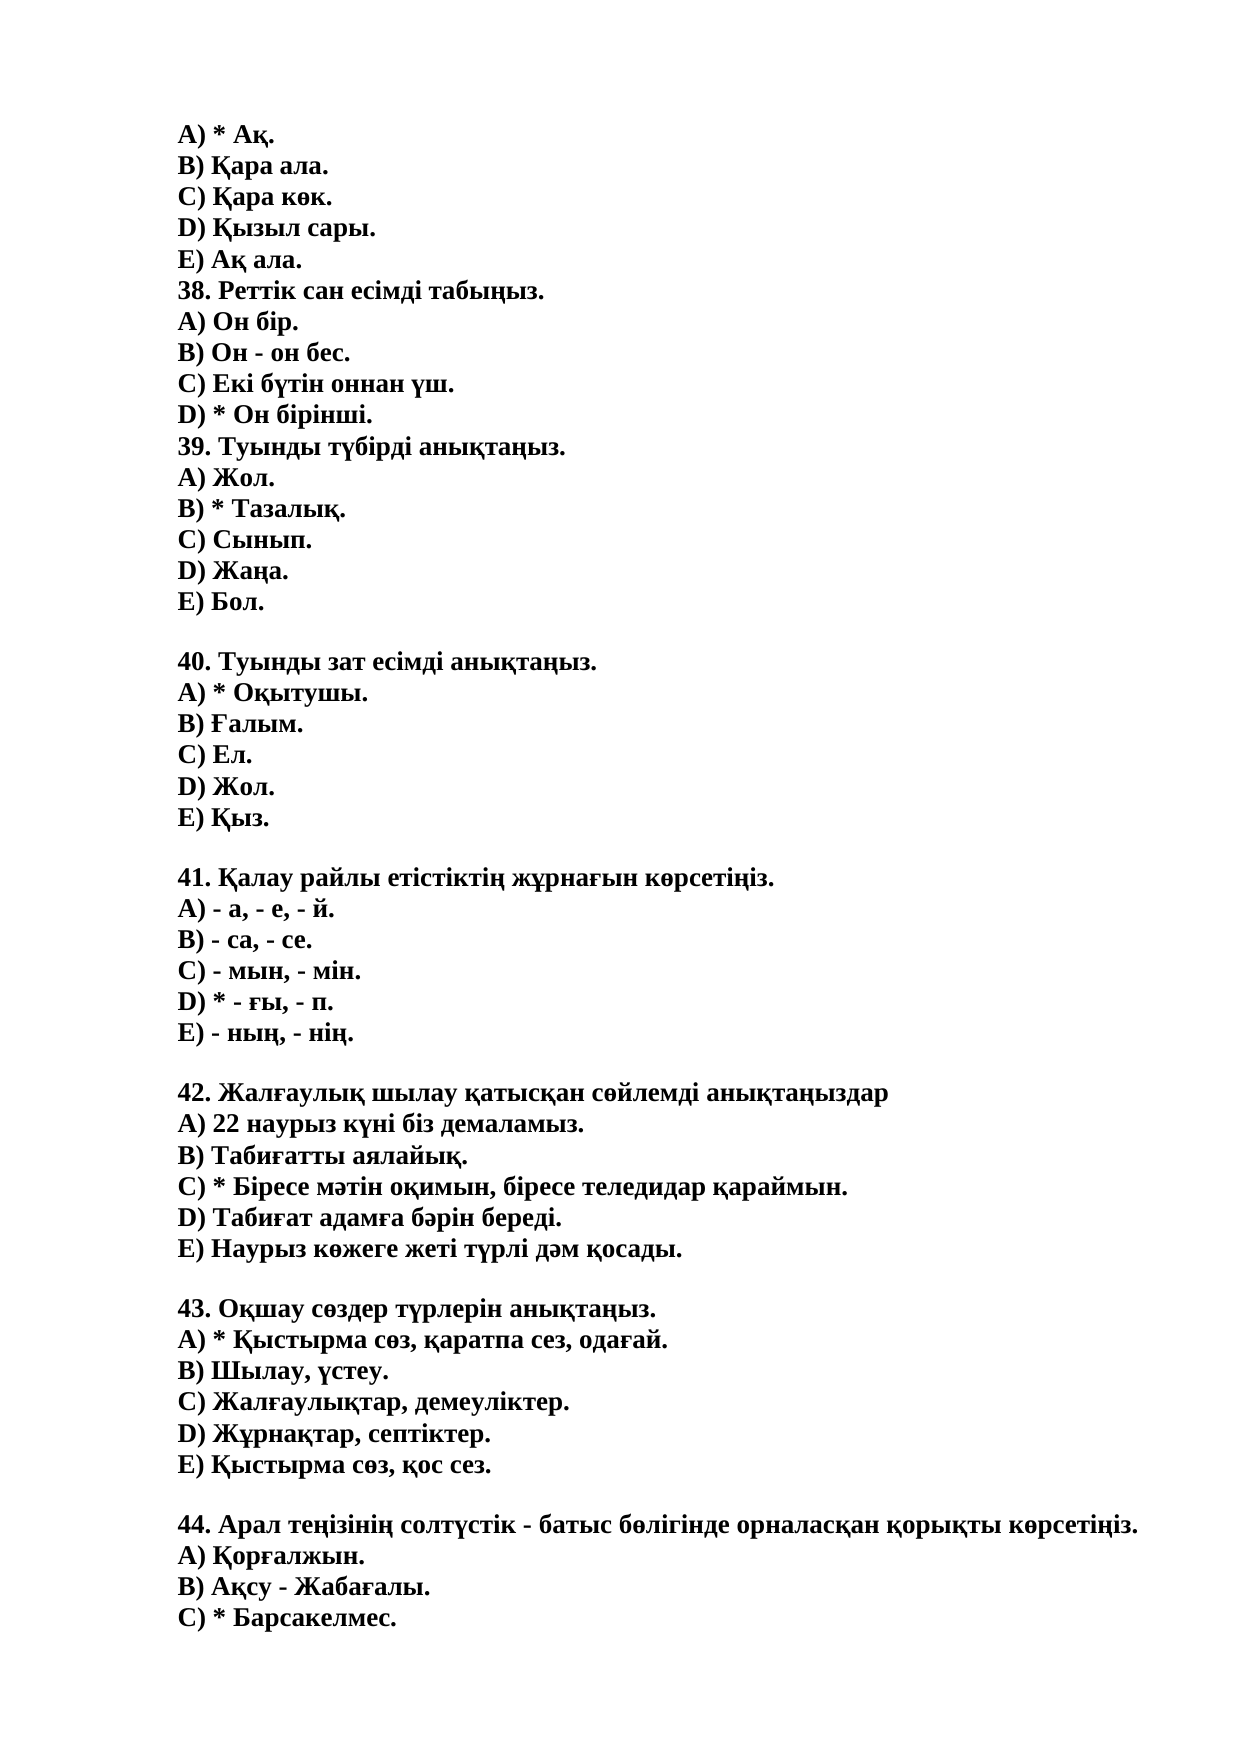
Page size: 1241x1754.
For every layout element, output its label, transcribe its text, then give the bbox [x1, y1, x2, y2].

text D) Жұрнақтар, септіктер. [177, 1417, 1152, 1448]
text А) 22 наурыз күні біз демаламыз. [177, 1108, 1152, 1139]
text С) Сынып. [177, 523, 1152, 554]
text Е) Қыз. [177, 801, 1152, 832]
text В) Ақсу - Жабағалы. [177, 1570, 1152, 1601]
text С) Қара көк. [177, 180, 1152, 212]
text A) * Қыстырма сөз, қаратпа сез, одағай. [177, 1323, 1152, 1354]
text 41. Қалау райлы етістіктің жұрнағын көрсетіңіз. [177, 861, 1152, 892]
text В) Он - он бес. [177, 336, 1152, 367]
text Е) Бол. [177, 585, 1152, 616]
text Е) - ның, - нің. [177, 1017, 1152, 1048]
text С) Жалғаулықтар, демеуліктер. [177, 1386, 1152, 1417]
text С) - мын, - мін. [177, 954, 1152, 985]
text В) Қара ала. [177, 149, 1152, 180]
text Е) Қыстырма сөз, қос сез. [177, 1448, 1152, 1479]
text D) Табиғат адамға бәрін береді. [177, 1201, 1152, 1232]
text C) * Барсакелмес. [177, 1601, 1152, 1632]
text Е) Наурыз көжеге жеті түрлі дәм қосады. [177, 1232, 1152, 1263]
text С) Екі бүтін оннан үш. [177, 367, 1152, 398]
text В) Табиғатты аялайық. [177, 1139, 1152, 1170]
text В) Шылау, үстеу. [177, 1354, 1152, 1386]
text А) Он бір. [177, 305, 1152, 336]
text D) * Он бірінші. [177, 398, 1152, 429]
text C) * Біресе мәтін оқимын, біресе теледидар қараймын. [177, 1170, 1152, 1201]
text 43. Оқшау сөздер түрлерін анықтаңыз. [177, 1292, 1152, 1323]
text 42. Жалғаулық шылау қатысқан сөйлемді анықтаңыздар [177, 1076, 1152, 1108]
text С) Ел. [177, 739, 1152, 770]
text D) * - ғы, - п. [177, 985, 1152, 1017]
text А) * Оқытушы. [177, 676, 1152, 707]
text А) Жол. [177, 461, 1152, 492]
text D) Жаңа. [177, 554, 1152, 585]
text D) Жол. [177, 770, 1152, 801]
text 40. Туынды зат есімді анықтаңыз. [177, 645, 1152, 676]
text D) Қызыл сары. [177, 212, 1152, 243]
text Е) Ақ ала. [177, 243, 1152, 274]
text 44. Арал теңізінің солтүстік - батыс бөлігінде орналасқан қорықты көрсетіңіз. А) Қорғалжын. [177, 1508, 1152, 1570]
text А) * Ақ. [177, 118, 1152, 149]
text А) - а, - е, - й. [177, 892, 1152, 923]
text В) * Тазалық. [177, 492, 1152, 523]
text 38. Реттік сан есімді табыңыз. [177, 274, 1152, 305]
text 39. Туынды түбірді анықтаңыз. [177, 429, 1152, 461]
text В) - са, - се. [177, 923, 1152, 954]
text В) Ғалым. [177, 707, 1152, 739]
